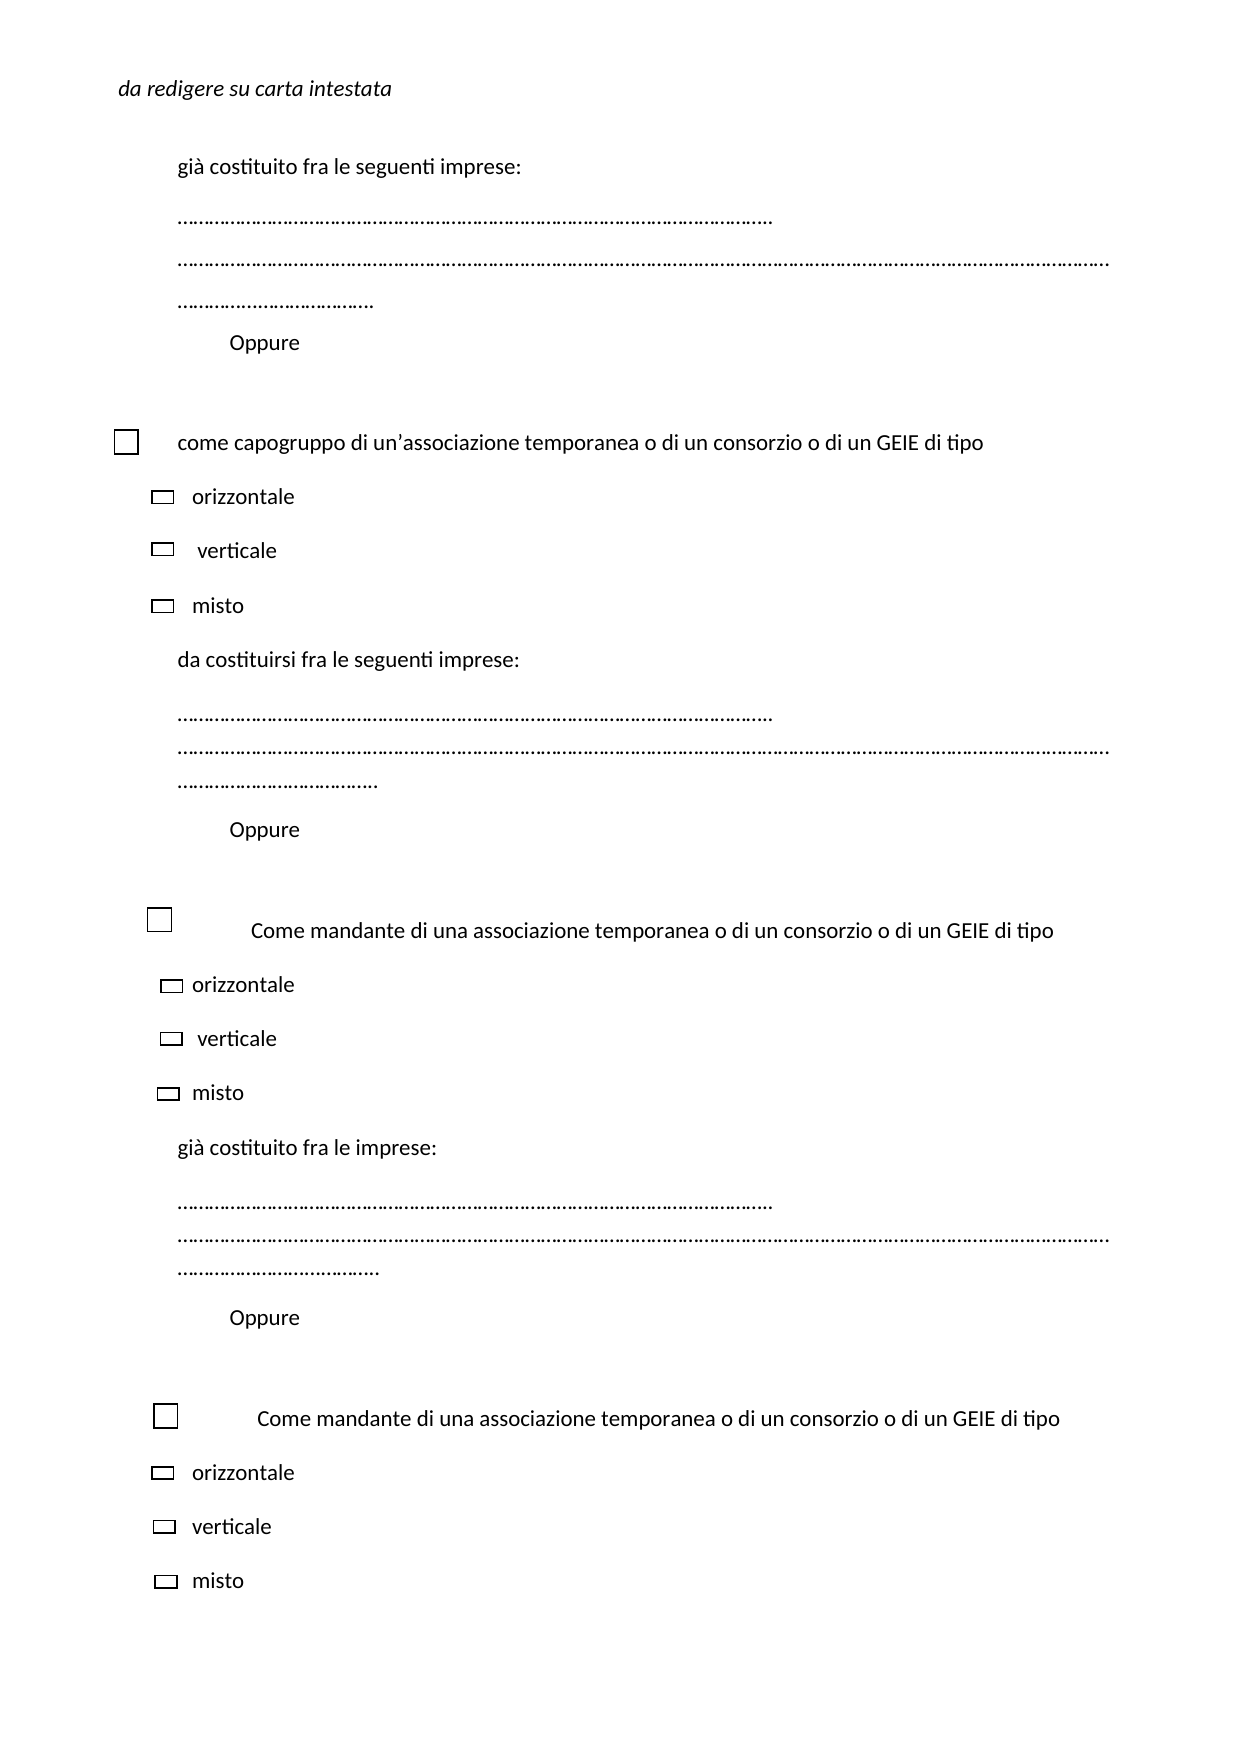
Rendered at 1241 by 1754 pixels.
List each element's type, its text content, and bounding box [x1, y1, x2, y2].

text verticale [177, 1508, 1122, 1541]
text misto [177, 586, 1122, 620]
text già costituito fra le imprese: [177, 1128, 1122, 1162]
text Come mandante di una associazione temporanea o di un consorzio o di un GEIE di tipo [177, 1399, 1122, 1433]
text Oppure [229, 1303, 1122, 1331]
text …………………………………………………………………………………………………..…………………………………………………………………………………………………………………………………………………………………………………………….. [177, 695, 1122, 795]
text orizzontale [177, 1454, 1122, 1487]
text come capogruppo di un’associazione temporanea o di un consorzio o di un GEIE di tipo [177, 424, 1122, 457]
text già costituito fra le seguenti imprese: [177, 148, 1122, 181]
text Oppure [229, 328, 1122, 356]
text …………………………………………………………………………………………………..………………………………………………………………………………………………………………………………………………………………………...…………………. [177, 202, 1122, 314]
text orizzontale [177, 966, 1122, 999]
text verticale [177, 1020, 1122, 1053]
text misto [177, 1074, 1122, 1107]
text misto [177, 1562, 1122, 1595]
text da costituirsi fra le seguenti imprese: [177, 641, 1122, 674]
text Come mandante di una associazione temporanea o di un consorzio o di un GEIE di tipo [177, 912, 1122, 945]
text …………………………………………………………………………………………………..…………………………………………………………………………………………………………………………………………………………………………………...……….. [177, 1182, 1122, 1282]
text Oppure [229, 816, 1122, 843]
text verticale [177, 532, 1122, 566]
text orizzontale [177, 478, 1122, 511]
